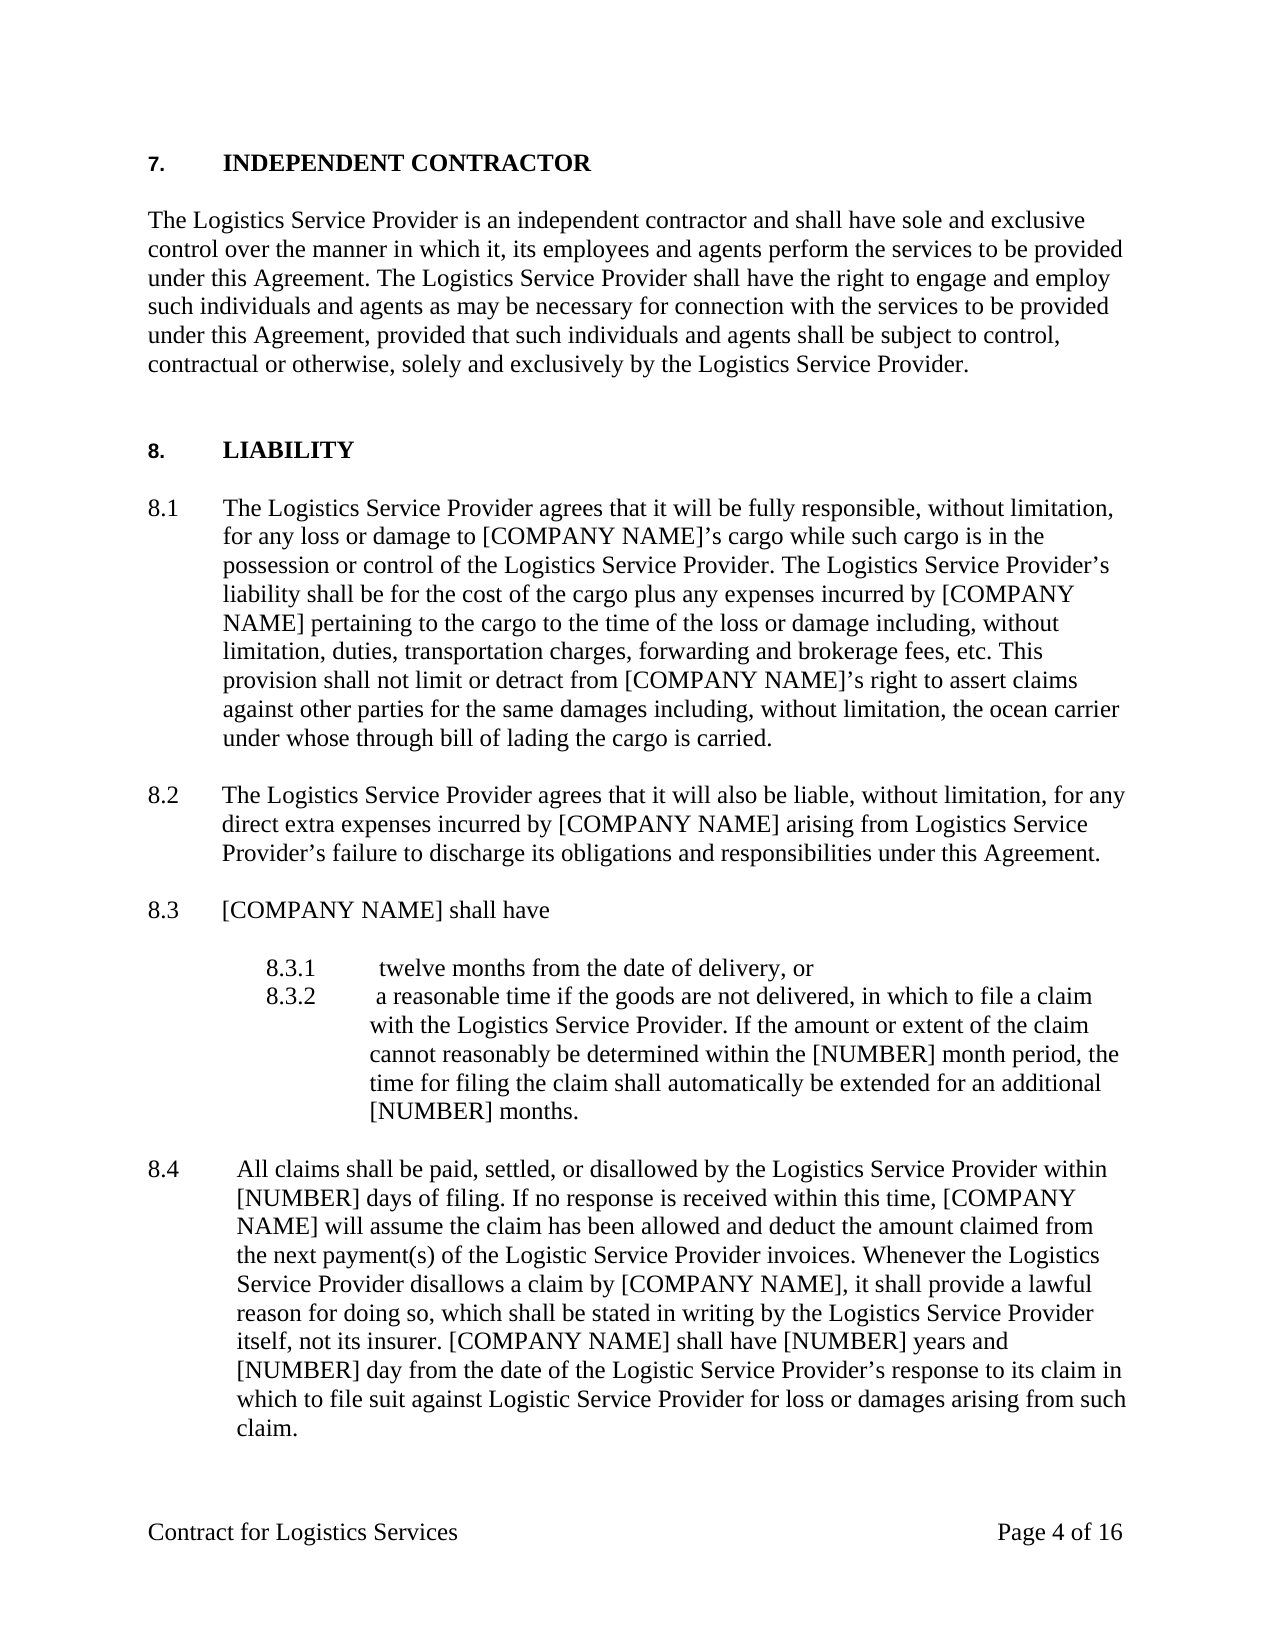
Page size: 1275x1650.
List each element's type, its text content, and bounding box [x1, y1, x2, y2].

list All claims shall be paid, settled, or disallowed by the Logistics Service Provider within [NUMBER] days of filing. If no response is received within this time, [COMPANY NAME] will assume the claim has been allowed and deduct the amount claimed from the next payment(s) of the Logistic Service Provider invoices. Whenever the Logistics Service Provider disallows a claim by [COMPANY NAME], it shall provide a lawful reason for doing so, which shall be stated in writing by the Logistics Service Provider itself, not its insurer. [COMPANY NAME] shall have [NUMBER] years and [NUMBER] day from the date of the Logistic Service Provider’s response to its claim in which to file suit against Logistic Service Provider for loss or damages arising from such claim. [148, 1154, 1127, 1441]
list a reasonable time if the goods are not delivered, in which to file a claim with the Logistics Service Provider. If the amount or extent of the claim cannot reasonably be determined within the [NUMBER] month period, the time for filing the claim shall automatically be extended for an additional [NUMBER] months. [266, 981, 1127, 1125]
list [COMPANY NAME] shall have [148, 895, 1127, 924]
list The Logistics Service Provider agrees that it will also be liable, without limitation, for any direct extra expenses incurred by [COMPANY NAME] arising from Logistics Service Provider’s failure to discharge its obligations and responsibilities under this Agreement. [148, 780, 1127, 866]
text The Logistics Service Provider is an independent contractor and shall have sole and exclusive control over the manner in which it, its employees and agents perform the services to be provided under this Agreement. The Logistics Service Provider shall have the right to engage and employ such individuals and agents as may be necessary for connection with the services to be provided under this Agreement, provided that such individuals and agents shall be subject to control, contractual or otherwise, solely and exclusively by the Logistics Service Provider. [148, 205, 1127, 378]
list LIABILITY [148, 435, 1127, 464]
list INDEPENDENT CONTRACTOR [148, 148, 1127, 176]
text 8.1 The Logistics Service Provider agrees that it will be fully responsible, without limitation, for any loss or damage to [COMPANY NAME]’s cargo while such cargo is in the possession or control of the Logistics Service Provider. The Logistics Service Provider’s liability shall be for the cost of the cargo plus any expenses incurred by [COMPANY NAME] pertaining to the cargo to the time of the loss or damage including, without limitation, duties, transportation charges, forwarding and brokerage fees, etc. This provision shall not limit or detract from [COMPANY NAME]’s right to assert claims against other parties for the same damages including, without limitation, the ocean carrier under whose through bill of lading the cargo is carried. [148, 493, 1127, 751]
list twelve months from the date of delivery, or [223, 953, 1127, 981]
